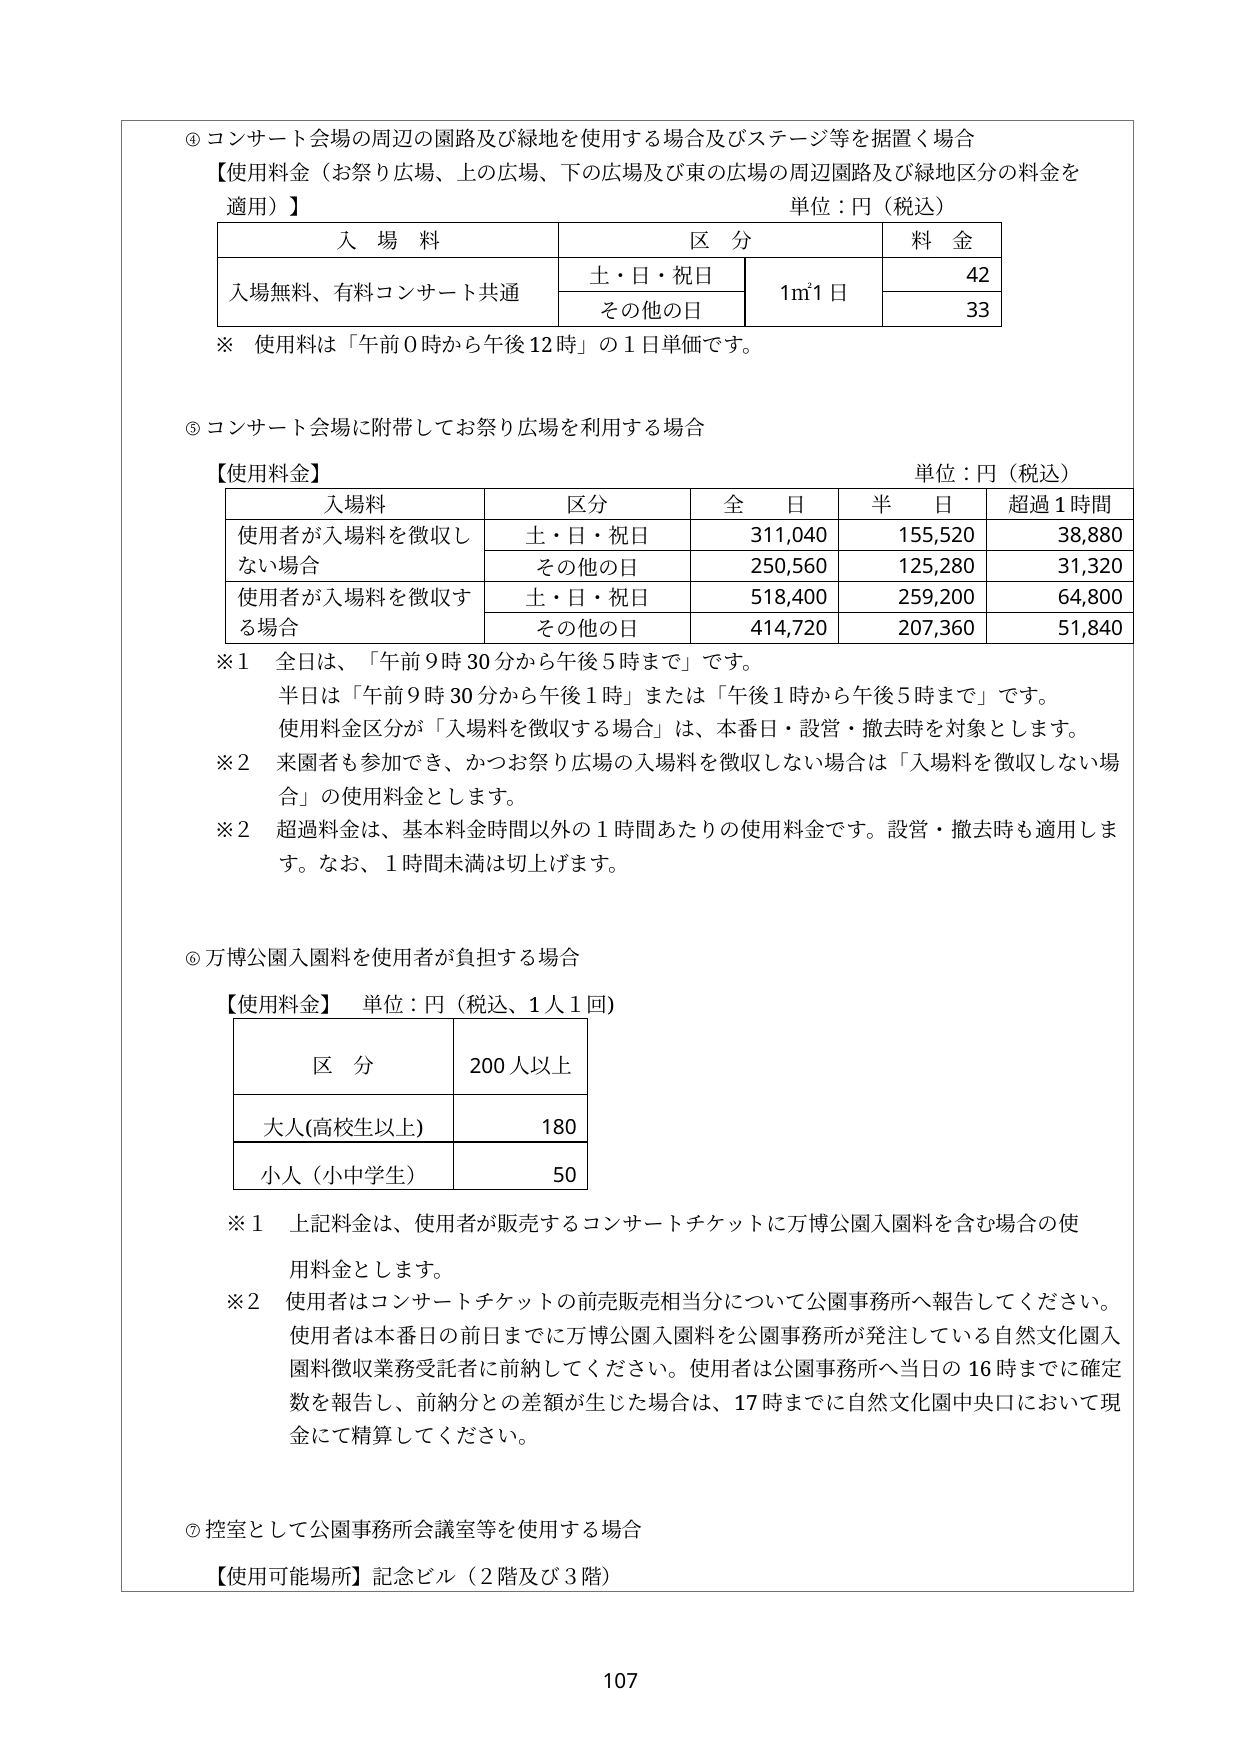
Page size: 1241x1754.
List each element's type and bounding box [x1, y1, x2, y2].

table_header [122, 121, 1133, 1591]
